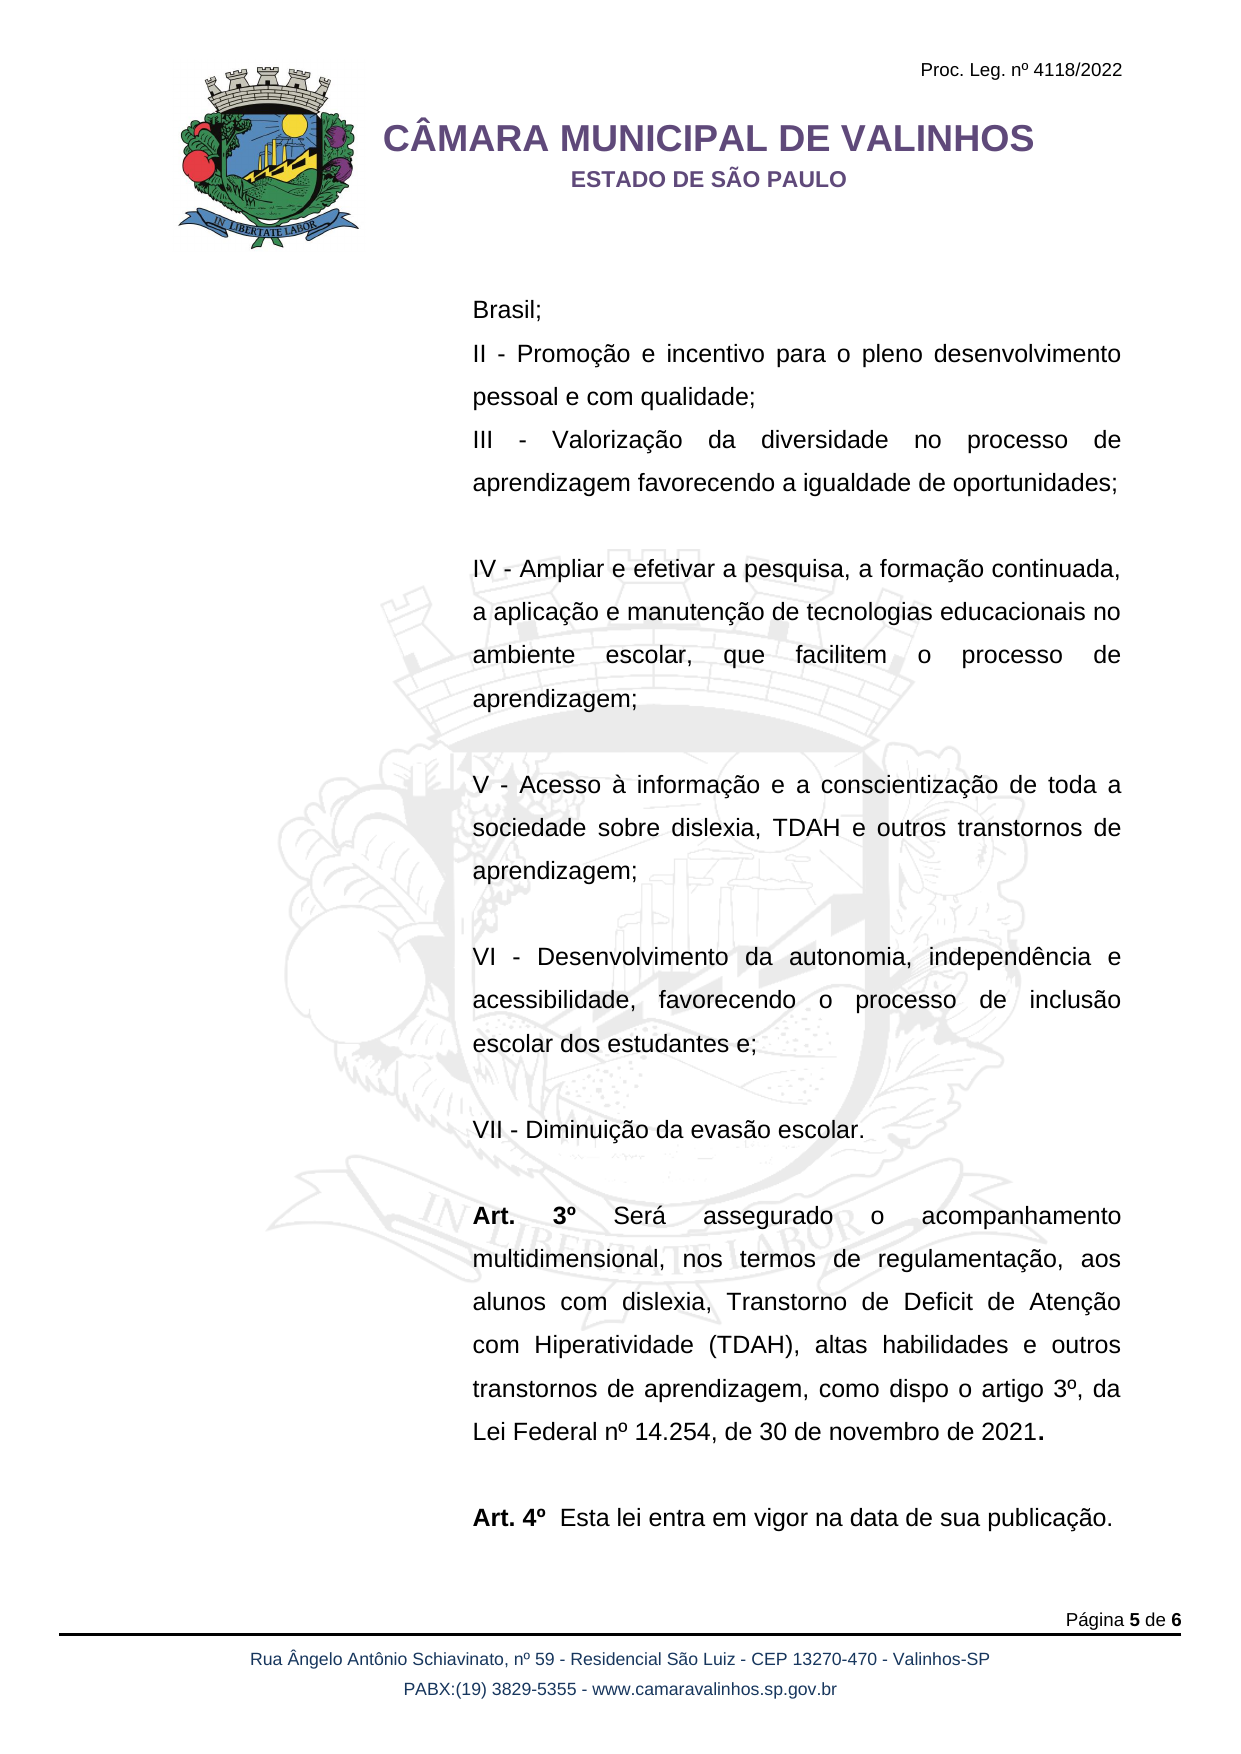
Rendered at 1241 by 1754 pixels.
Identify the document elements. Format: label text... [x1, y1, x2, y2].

text V - Acesso à informação e a conscientização de toda a sociedade sobre dislexia, TDAH e outros transtornos de aprendizagem; [472, 770, 1122, 885]
text II - Promoção e incentivo para o pleno desenvolvimento pessoal e com qualidade; [472, 338, 1122, 410]
text VI - Desenvolvimento da autonomia, independência e acessibilidade, favorecendo o processo de inclusão escolar dos estudantes e; [472, 942, 1122, 1057]
text IV - Ampliar e efetivar a pesquisa, a formação continuada, a aplicação e manutenção de tecnologias educacionais no ambiente escolar, que facilitem o processo de aprendizagem; [472, 554, 1122, 712]
text I - Concretização do direito social à educação, previsto no art. 205, da Constituição da República Federativa do Brasil; [472, 295, 1122, 324]
text VII - Diminuição da evasão escolar. [472, 1115, 1122, 1143]
text III - Valorização da diversidade no processo de aprendizagem favorecendo a igualdade de oportunidades; [472, 425, 1122, 497]
text Art. 4º Esta lei entra em vigor na data de sua publicação. [472, 1503, 1122, 1532]
picture [172, 59, 366, 252]
picture [265, 549, 1048, 1331]
text Art. 3º Será assegurado o acompanhamento multidimensional, nos termos de regulamentação, aos alunos com dislexia, Transtorno de Deficit de Atenção com Hiperatividade (TDAH), altas habilidades e outros transtornos de aprendizagem, como dispo o artigo 3º, da Lei Federal nº 14.254, de 30 de novembro de 2021. [472, 1201, 1122, 1445]
